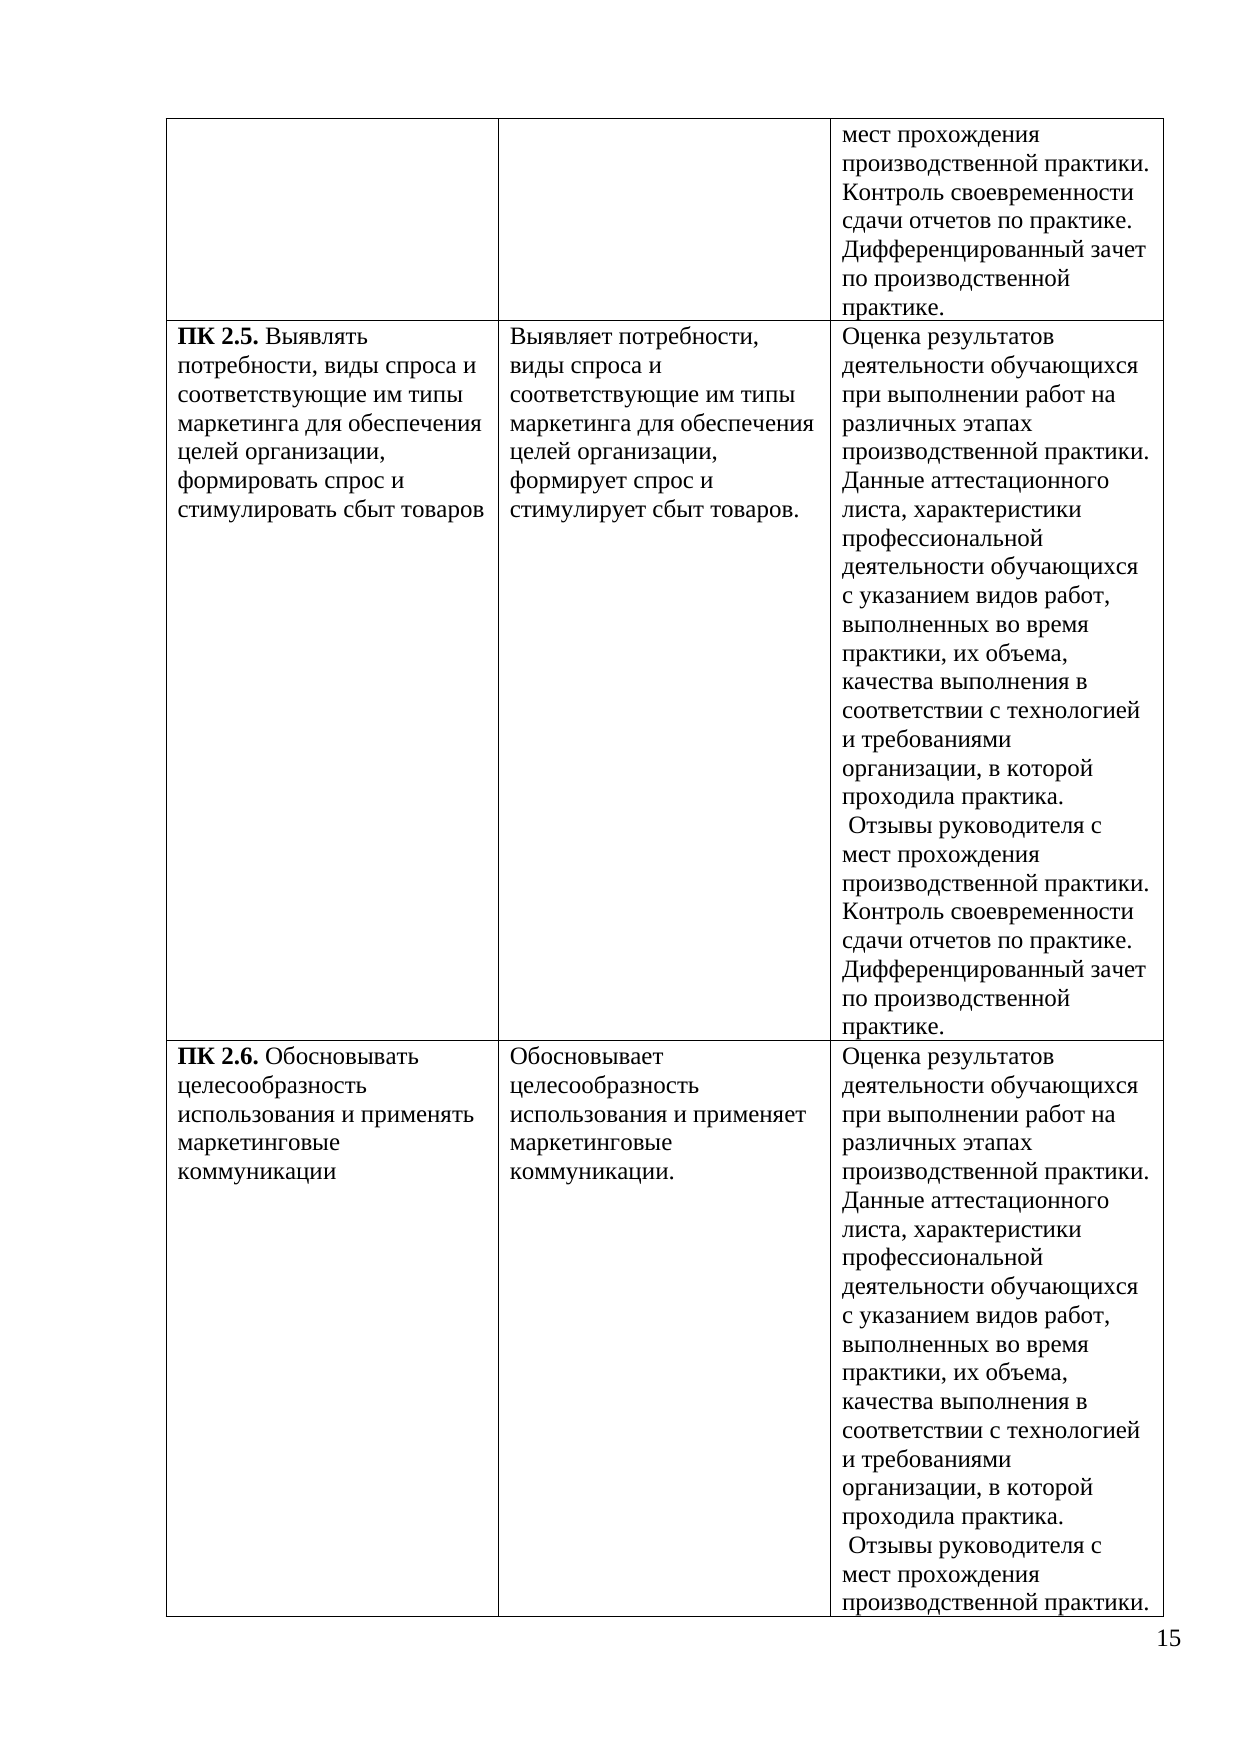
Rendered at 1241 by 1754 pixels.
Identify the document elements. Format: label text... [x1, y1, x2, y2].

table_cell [499, 119, 830, 320]
table_cell ПК 2.5. Выявлять потребности, виды спроса и соответствующие им типы маркетинга для обеспечения целей организации, формировать спрос и стимулировать сбыт товаров [167, 321, 498, 1040]
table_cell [831, 119, 1163, 320]
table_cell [499, 1041, 830, 1616]
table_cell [167, 1041, 498, 1616]
table_cell Выявляет потребности, виды спроса и соответствующие им типы маркетинга для обеспечения целей организации, формирует спрос и стимулирует сбыт товаров. [499, 321, 830, 1040]
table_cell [167, 119, 498, 320]
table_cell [831, 1041, 1163, 1616]
